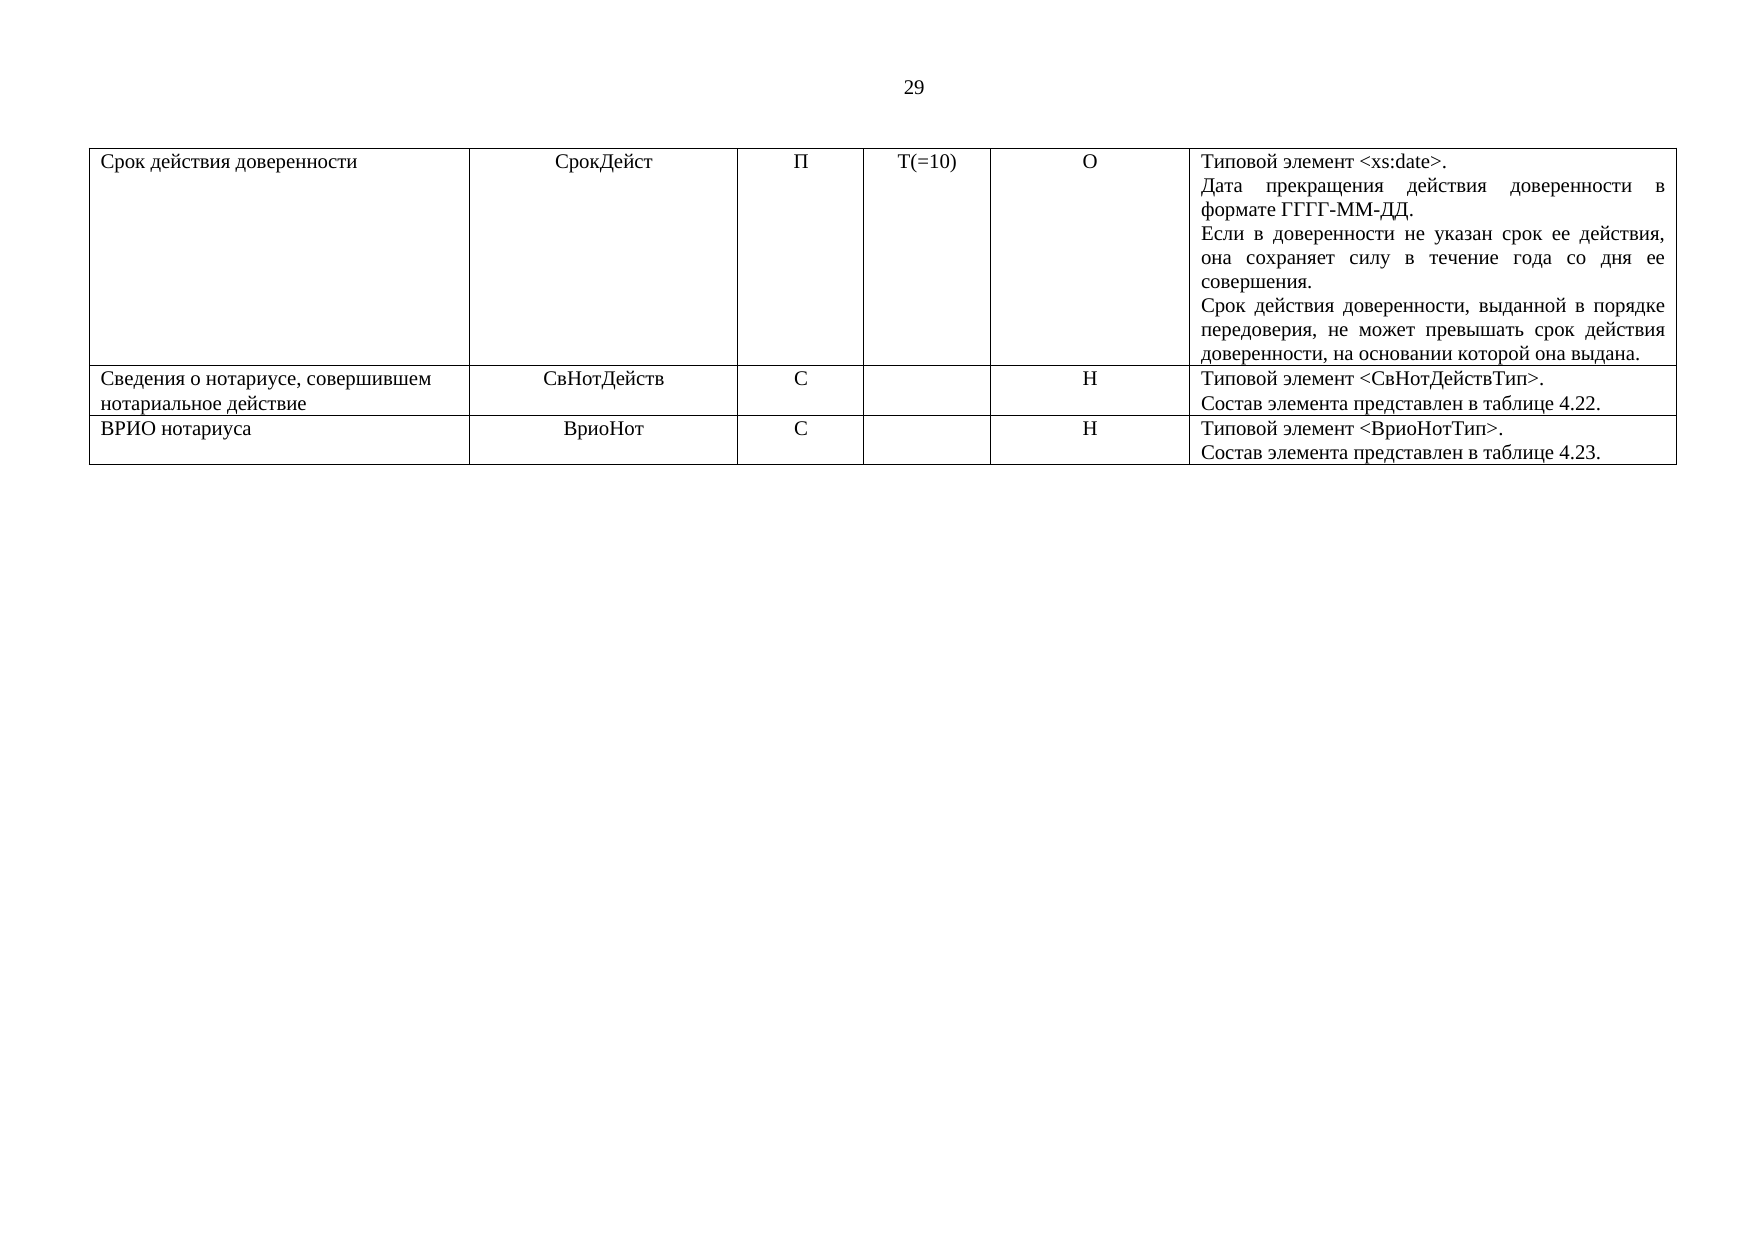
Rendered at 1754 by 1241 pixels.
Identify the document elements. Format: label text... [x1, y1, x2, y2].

table_cell T(=10) [864, 149, 990, 365]
table_cell Срок действия доверенности [90, 149, 469, 365]
table_cell Типовой элемент <xs:date>. Дата прекращения действия доверенности в формате ГГГГ-ММ-ДД. Если в доверенности не указан срок ее действия, она сохраняет силу в течение года со дня ее совершения. Срок действия доверенности, выданной в порядке передоверия, не может превышать срок действия доверенности, на основании которой она выдана. [1190, 149, 1676, 365]
table_cell О [991, 149, 1189, 365]
table_cell Типовой элемент <СвНотДействТип>. Состав элемента представлен в таблице 4.22. [1190, 366, 1676, 414]
table_cell Типовой элемент <ВриоНотТип>. Состав элемента представлен в таблице 4.23. [1190, 416, 1676, 464]
table_cell СвНотДейств [470, 366, 737, 414]
table_cell СрокДейст [470, 149, 737, 365]
table_cell Н [991, 416, 1189, 464]
table_cell ВриоНот [470, 416, 737, 464]
table_cell [864, 366, 990, 414]
table_cell П [738, 149, 863, 365]
table_cell ВРИО нотариуса [90, 416, 469, 464]
table_cell С [738, 416, 863, 464]
table_cell [864, 416, 990, 464]
table_cell С [738, 366, 863, 414]
table_cell Сведения о нотариусе, совершившем нотариальное действие [90, 366, 469, 414]
table_cell Н [991, 366, 1189, 414]
